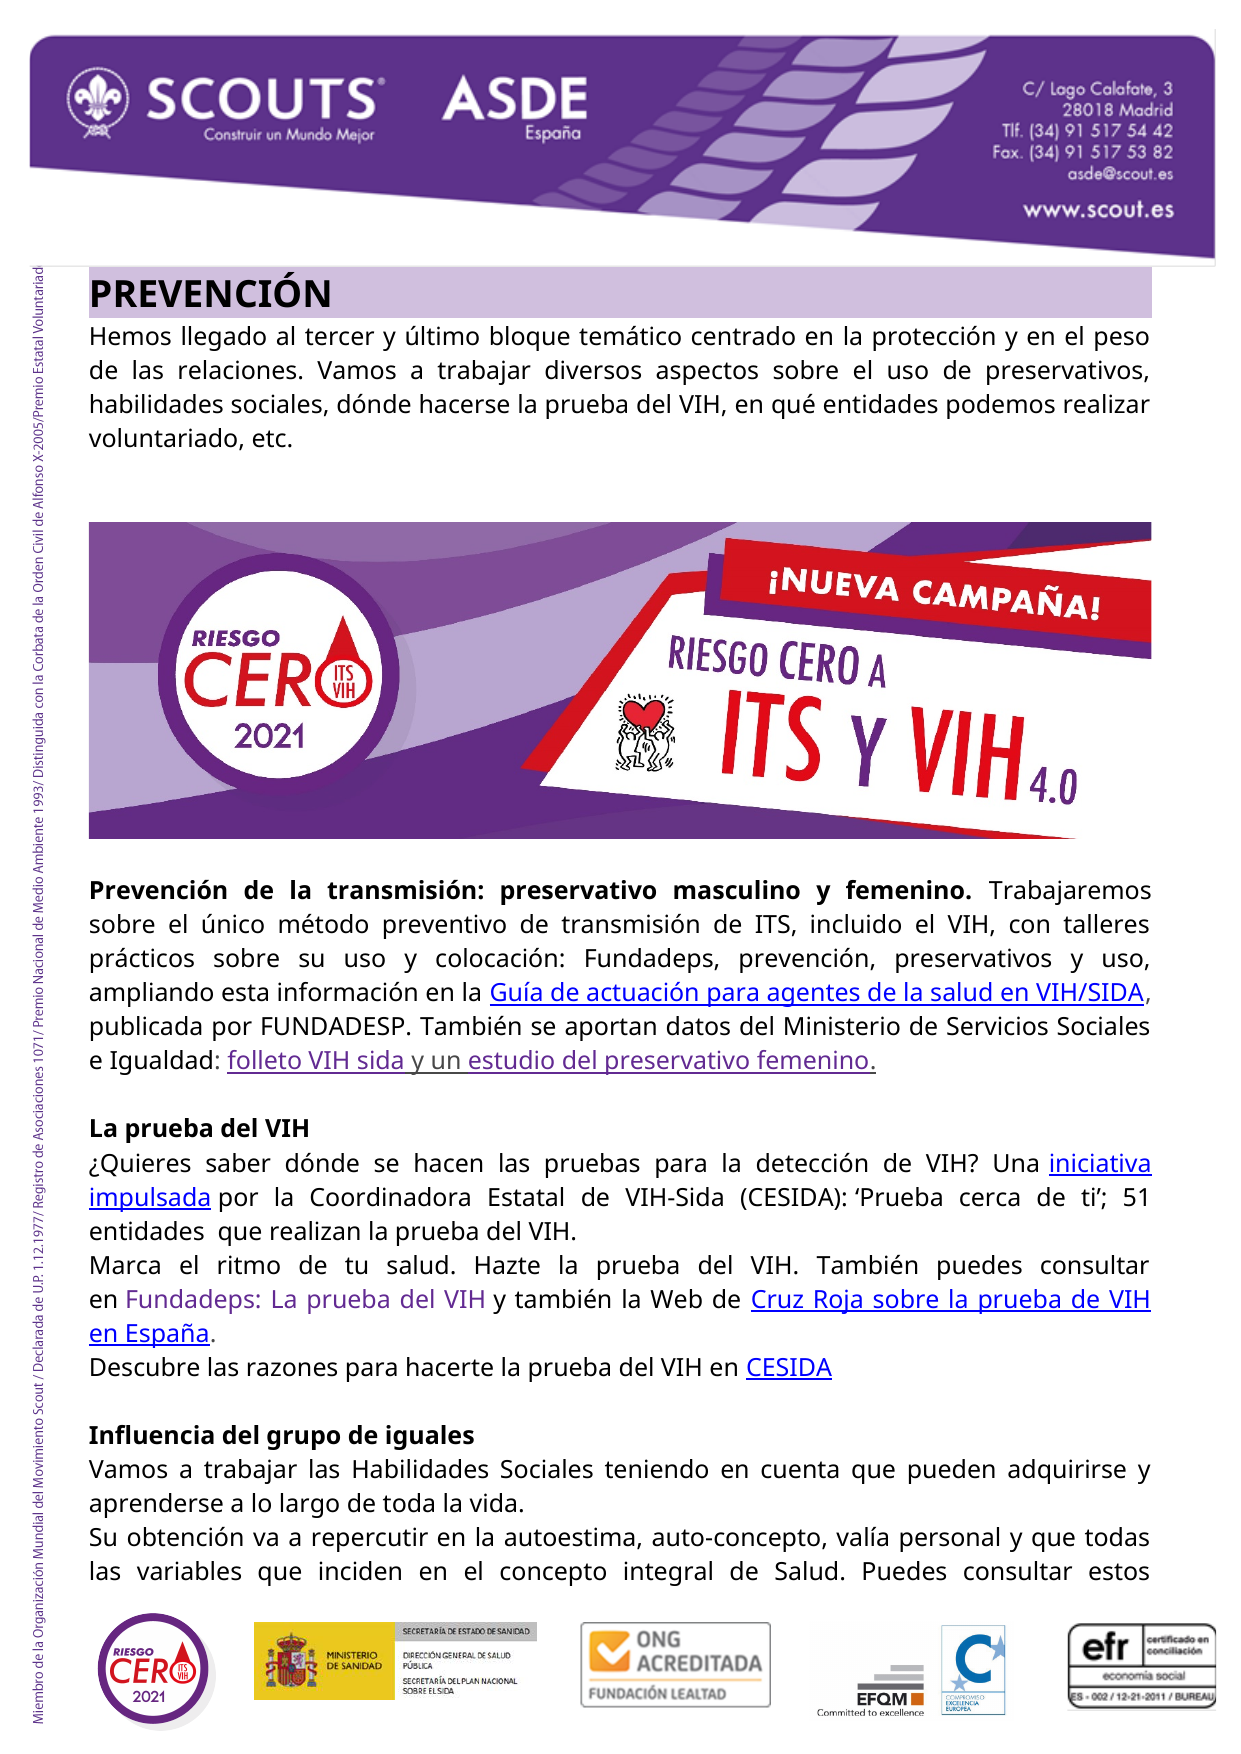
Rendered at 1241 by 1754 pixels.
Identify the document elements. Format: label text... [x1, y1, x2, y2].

picture [809, 1621, 1014, 1721]
text Prevención de la transmisión: preservativo masculino y femenino. Trabajaremos sobre el único método preventivo de transmisión de ITS, incluido el VIH, con talleres prácticos sobre su uso y colocación: Fundadeps, prevención, preservativos y uso, ampliando esta información en la Guía de actuación para agentes de la salud en VIH/SIDA, publicada por FUNDADESP. También se aportan datos del Ministerio de Servicios Sociales e Igualdad: folleto VIH sida y un estudio del preservativo femenino. [89, 873, 1152, 1077]
text Descubre las razones para hacerte la prueba del VIH en CESIDA [89, 1349, 1152, 1384]
picture [1066, 1622, 1215, 1709]
text Vamos a trabajar las Habilidades Sociales teniendo en cuenta que pueden adquirirse y aprenderse a lo largo de toda la vida. [89, 1452, 1152, 1520]
picture [28, 29, 1217, 1726]
text ¿Quieres saber dónde se hacen las pruebas para la detección de VIH? Una iniciativa impulsada por la Coordinadora Estatal de VIH-Sida (CESIDA): ‘Prueba cerca de ti’; 51 entidades que realizan la prueba del VIH. [89, 1145, 1152, 1247]
picture [88, 1604, 224, 1740]
text Marca el ritmo de tu salud. Hazte la prueba del VIH. También puedes consultar en Fundadeps: La prueba del VIH y también la Web de Cruz Roja sobre la prueba de VIH en España. [89, 1247, 1152, 1349]
text La prueba del VIH [89, 1111, 1152, 1145]
text Influencia del grupo de iguales [89, 1418, 1152, 1452]
picture [579, 1622, 771, 1709]
text PREVENCIÓN [89, 268, 1152, 318]
picture [254, 1622, 537, 1700]
picture [88, 522, 1152, 839]
text Hemos llegado al tercer y último bloque temático centrado en la protección y en el peso de las relaciones. Vamos a trabajar diversos aspectos sobre el uso de preservativos, habilidades sociales, dónde hacerse la prueba del VIH, en qué entidades podemos realizar voluntariado, etc. [89, 318, 1152, 455]
